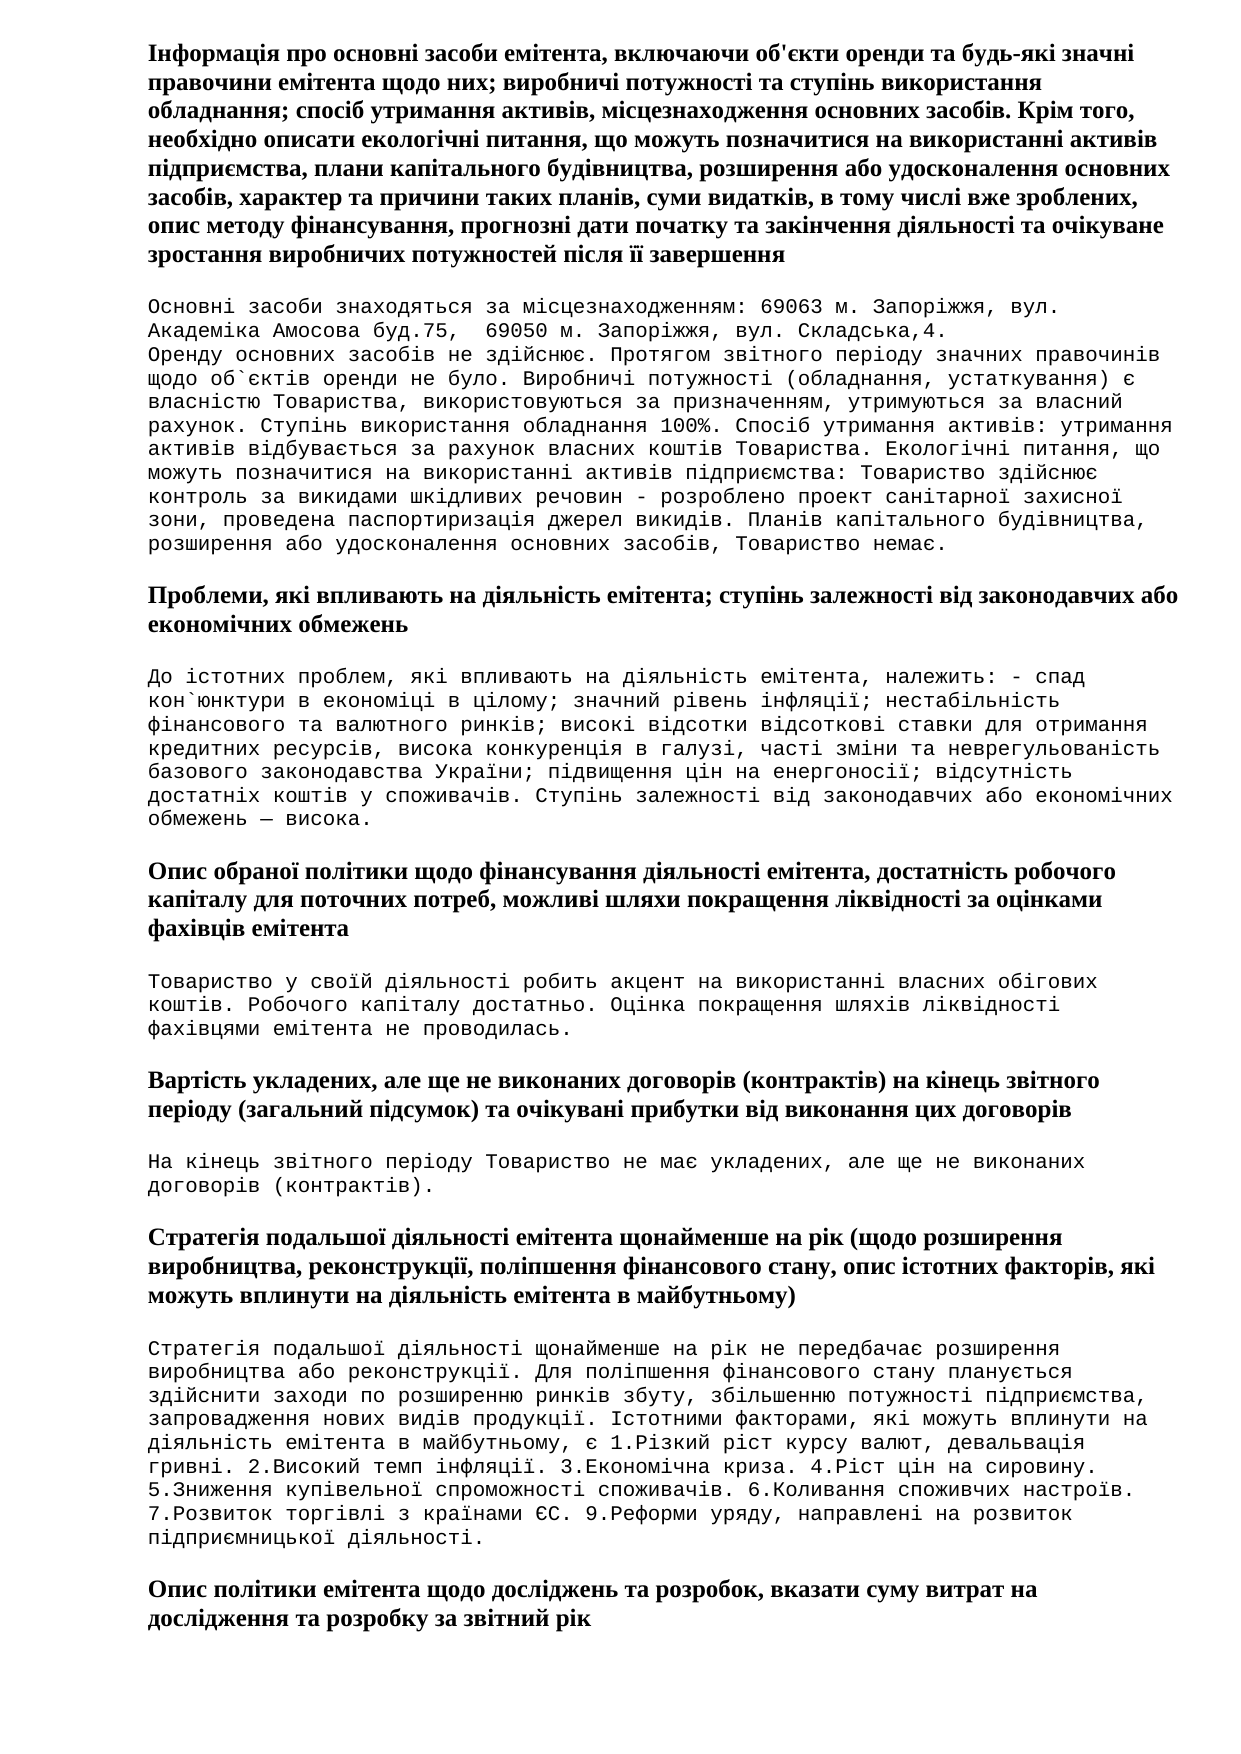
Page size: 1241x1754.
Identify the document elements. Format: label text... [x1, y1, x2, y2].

text Вартість укладених, але ще не виконаних договорів (контрактів) на кінець звітного періоду (загальний підсумок) та очікувані прибутки від виконання цих договорів [148, 1065, 1181, 1123]
text До iстотних проблем, якi впливають на дiяльнiсть емiтента, належить: - спад кон`юнктури в економiцi в цiлому; значний рiвень iнфляцiї; нестабiльнiсть фiнансового та валютного ринкiв; високi вiдсотки вiдсотковi ставки для отримання кредитних ресурсiв, висока конкуренція в галузі, частi змiни та неврегульованiсть базового законодавства України; пiдвищення цiн на енергоносiї; вiдсутнiсть достатнiх коштiв у споживачiв. Ступiнь залежностi вiд законодавчих або економiчних обмежень — висока. [148, 667, 1181, 832]
text Опис обраної політики щодо фінансування діяльності емітента, достатність робочого капіталу для поточних потреб, можливі шляхи покращення ліквідності за оцінками фахівців емітента [148, 856, 1181, 942]
text Опис політики емітента щодо досліджень та розробок, вказати суму витрат на дослідження та розробку за звітний рік [148, 1574, 1181, 1631]
text Стратегія подальшої діяльності щонайменше на рік не передбачає розширення виробництва або реконструкції. Для поліпшення фінансового стану планується здійснити заходи по розширенню ринків збуту, збiльшенню потужностi пiдприємства, запровадження нових видів продукцiї. Iстотними факторами, якi можуть вплинути на дiяльнiсть емiтента в майбутньому, є 1.Різкий ріст курсу валют, девальвація гривні. 2.Високий темп інфляції. 3.Економічна криза. 4.Ріст цін на сировину. 5.Зниження купівельної спроможності споживачів. 6.Коливання споживчих настроїв. 7.Розвиток торгівлі з країнами ЄС. 9.Реформи уряду, направлені на розвиток підприємницької діяльності. [148, 1337, 1181, 1550]
text Стратегія подальшої діяльності емітента щонайменше на рік (щодо розширення виробництва, реконструкції, поліпшення фінансового стану, опис істотних факторів, які можуть вплинути на діяльність емітента в майбутньому) [148, 1222, 1181, 1309]
text Товариство у своїй дiяльностi робить акцент на використаннi власних обiгових коштiв. Робочого капiталу достатньо. Оцiнка покращення шляхiв лiквiдностi фахiвцями емiтента не проводилась. [148, 971, 1181, 1042]
text На кінець звітного періоду Товариство не має укладених, але ще не виконаних договорів (контрактів). [148, 1152, 1181, 1199]
text Основні засоби знаходяться за місцезнаходженням: 69063 м. Запоріжжя, вул. Академіка Амосова буд.75, 69050 м. Запоріжжя, вул. Складська,4. [148, 297, 1181, 344]
text Проблеми, які впливають на діяльність емітента; ступінь залежності від законодавчих або економічних обмежень [148, 580, 1181, 638]
text Оренду основних засобів не здійснює. Протягом звітного періоду значних правочинів щодо об`єктів оренди не було. Виробничі потужності (обладнання, устаткування) є власністю Товариства, використовуються за призначенням, утримуються за власний рахунок. Ступінь використання обладнання 100%. Спосіб утримання активів: утримання активiв відбувається за рахунок власних коштів Товариства. Екологічні питання, що можуть позначитися на використанні активів підприємства: Товариство здійснює контроль за викидами шкідливих речовин - розроблено проект санiтарної захисної зони, проведена паспортиризацiя джерел викидiв. Планів капітального будівництва, розширення або удосконалення основних засобів, Товариство немає. [148, 344, 1181, 557]
text Інформація про основні засоби емітента, включаючи об'єкти оренди та будь-які значні правочини емітента щодо них; виробничі потужності та ступінь використання обладнання; спосіб утримання активів, місцезнаходження основних засобів. Крім того, необхідно описати екологічні питання, що можуть позначитися на використанні активів підприємства, плани капітального будівництва, розширення або удосконалення основних засобів, характер та причини таких планів, суми видатків, в тому числі вже зроблених, опис методу фінансування, прогнозні дати початку та закінчення діяльності та очікуване зростання виробничих потужностей після її завершення [148, 38, 1181, 268]
